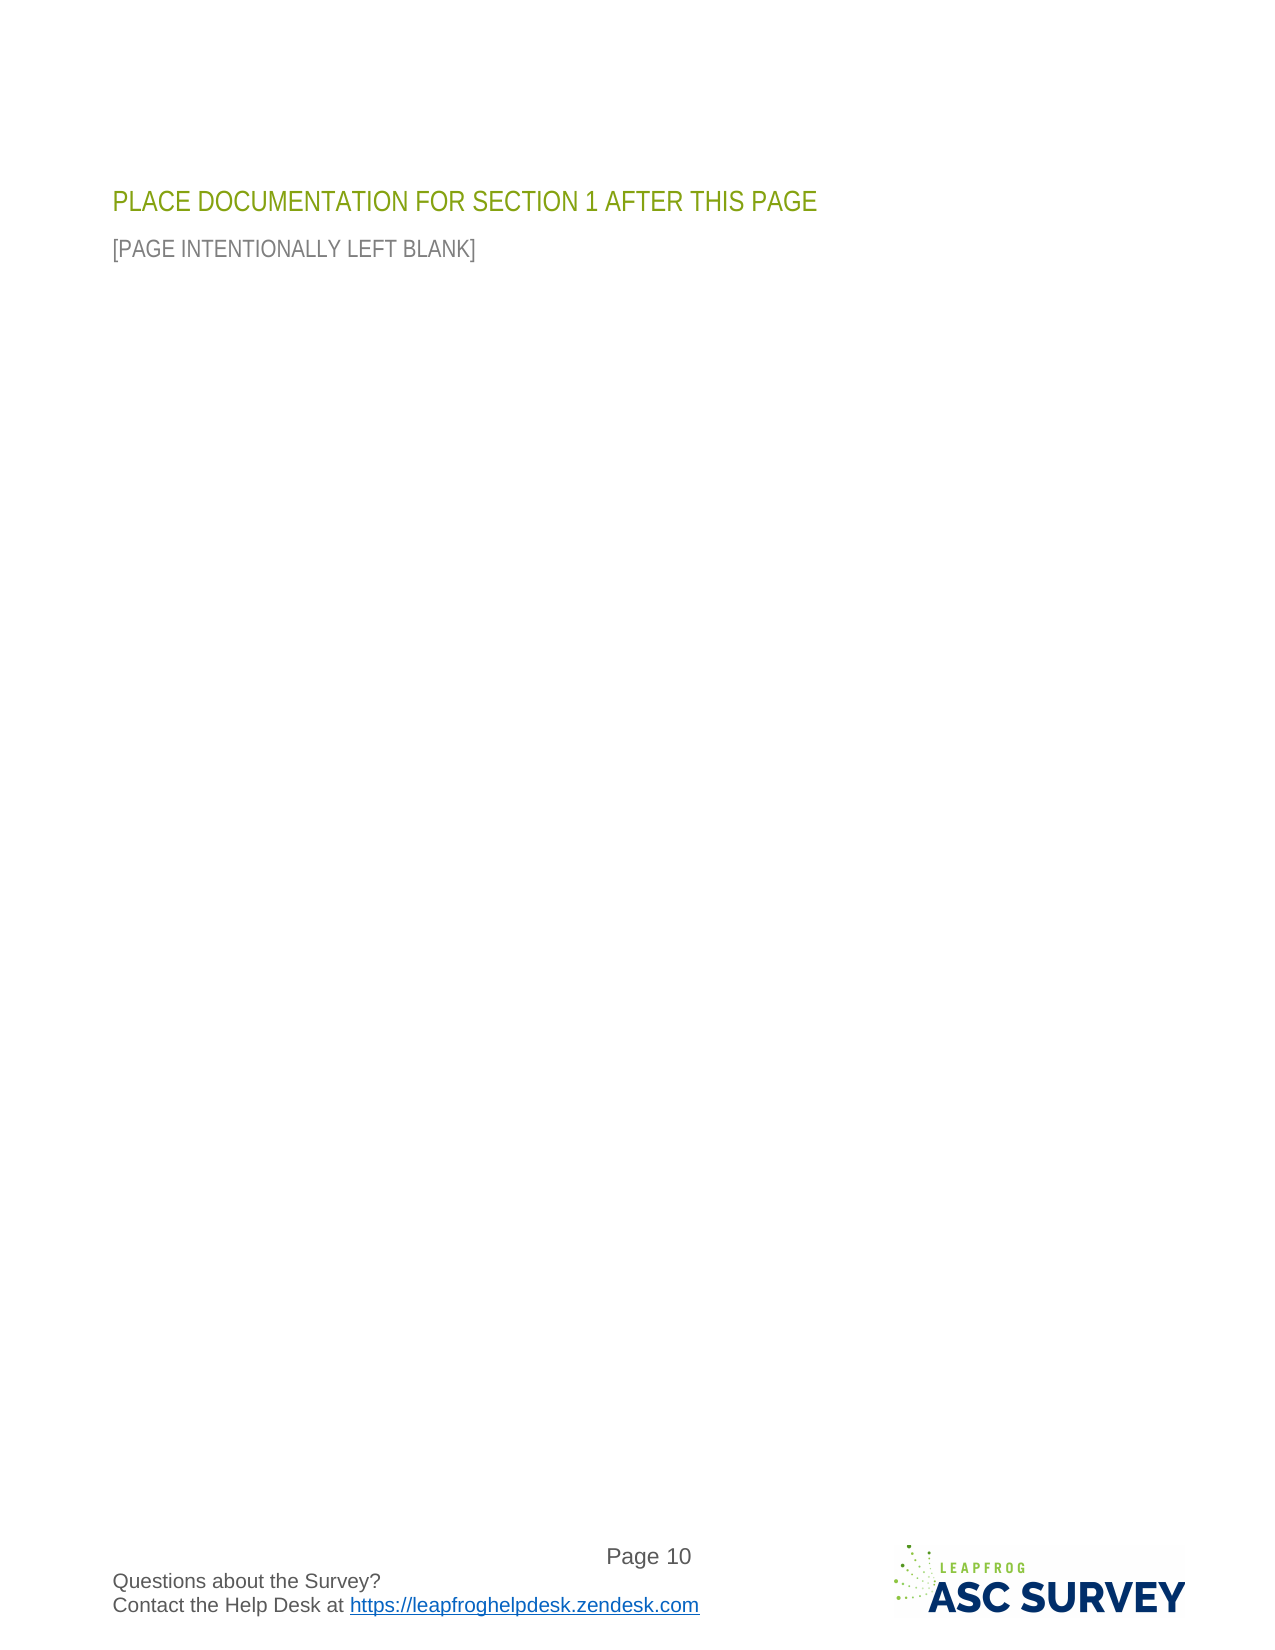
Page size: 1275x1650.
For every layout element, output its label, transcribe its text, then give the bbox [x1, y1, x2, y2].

subtitle [PAGE INTENTIONALLY LEFT BLANK] [112, 234, 1185, 263]
subtitle PLACE DOCUMENTATION FOR SECTION 1 AFTER THIS PAGE [112, 184, 1185, 217]
picture [894, 1545, 1185, 1618]
